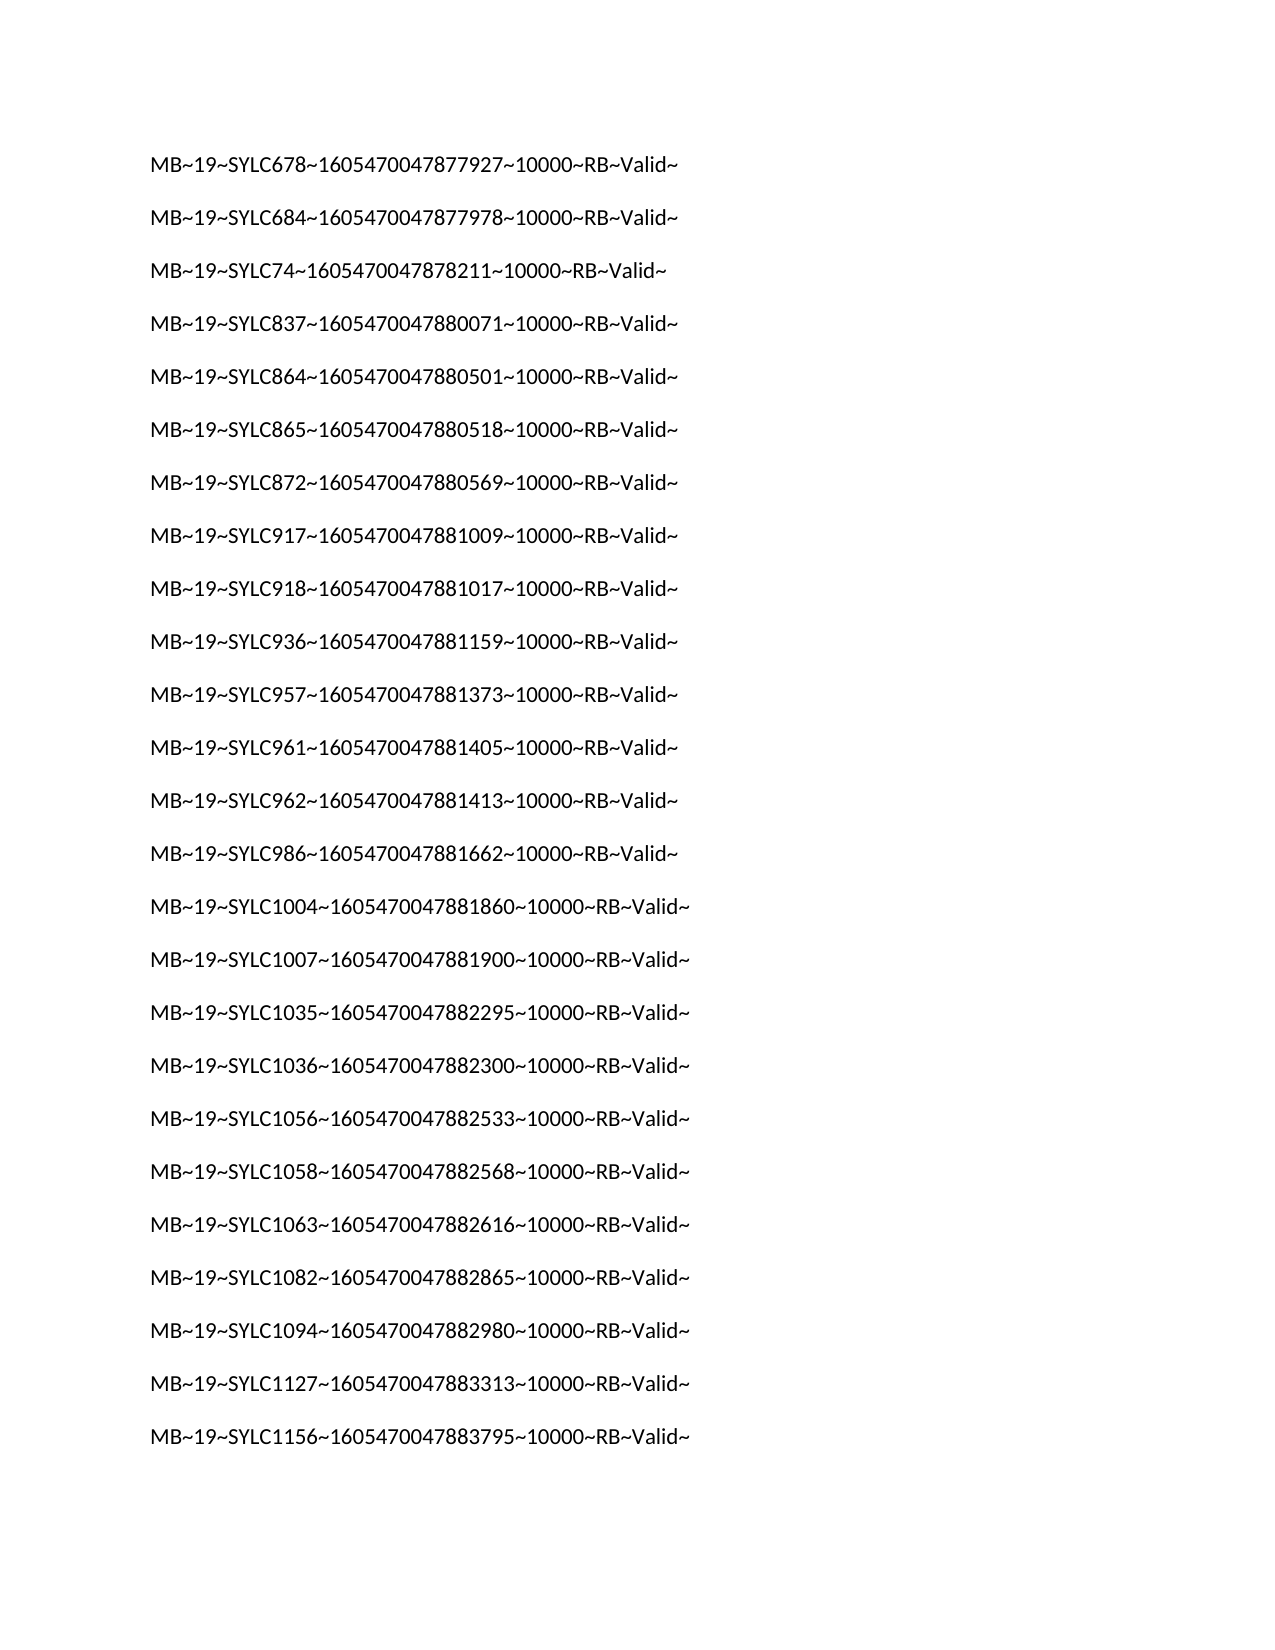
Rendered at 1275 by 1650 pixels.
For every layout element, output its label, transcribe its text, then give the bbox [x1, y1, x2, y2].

text MB~19~SYLC918~1605470047881017~10000~RB~Valid~ [150, 574, 1125, 602]
text MB~19~SYLC1127~1605470047883313~10000~RB~Valid~ [150, 1369, 1125, 1397]
text MB~19~SYLC1094~1605470047882980~10000~RB~Valid~ [150, 1316, 1125, 1344]
text MB~19~SYLC865~1605470047880518~10000~RB~Valid~ [150, 415, 1125, 443]
text MB~19~SYLC1063~1605470047882616~10000~RB~Valid~ [150, 1210, 1125, 1238]
text MB~19~SYLC936~1605470047881159~10000~RB~Valid~ [150, 627, 1125, 655]
text MB~19~SYLC678~1605470047877927~10000~RB~Valid~ [150, 150, 1125, 178]
text MB~19~SYLC1004~1605470047881860~10000~RB~Valid~ [150, 892, 1125, 920]
text MB~19~SYLC1007~1605470047881900~10000~RB~Valid~ [150, 945, 1125, 973]
text MB~19~SYLC837~1605470047880071~10000~RB~Valid~ [150, 309, 1125, 337]
text MB~19~SYLC1156~1605470047883795~10000~RB~Valid~ [150, 1422, 1125, 1451]
text MB~19~SYLC917~1605470047881009~10000~RB~Valid~ [150, 521, 1125, 549]
text MB~19~SYLC986~1605470047881662~10000~RB~Valid~ [150, 839, 1125, 867]
text MB~19~SYLC1056~1605470047882533~10000~RB~Valid~ [150, 1104, 1125, 1132]
text MB~19~SYLC864~1605470047880501~10000~RB~Valid~ [150, 362, 1125, 390]
text MB~19~SYLC962~1605470047881413~10000~RB~Valid~ [150, 786, 1125, 814]
text MB~19~SYLC1058~1605470047882568~10000~RB~Valid~ [150, 1157, 1125, 1185]
text MB~19~SYLC684~1605470047877978~10000~RB~Valid~ [150, 203, 1125, 231]
text MB~19~SYLC1082~1605470047882865~10000~RB~Valid~ [150, 1263, 1125, 1291]
text MB~19~SYLC1035~1605470047882295~10000~RB~Valid~ [150, 998, 1125, 1026]
text MB~19~SYLC957~1605470047881373~10000~RB~Valid~ [150, 680, 1125, 708]
text MB~19~SYLC74~1605470047878211~10000~RB~Valid~ [150, 256, 1125, 284]
text MB~19~SYLC961~1605470047881405~10000~RB~Valid~ [150, 733, 1125, 761]
text MB~19~SYLC872~1605470047880569~10000~RB~Valid~ [150, 468, 1125, 496]
text MB~19~SYLC1036~1605470047882300~10000~RB~Valid~ [150, 1051, 1125, 1079]
